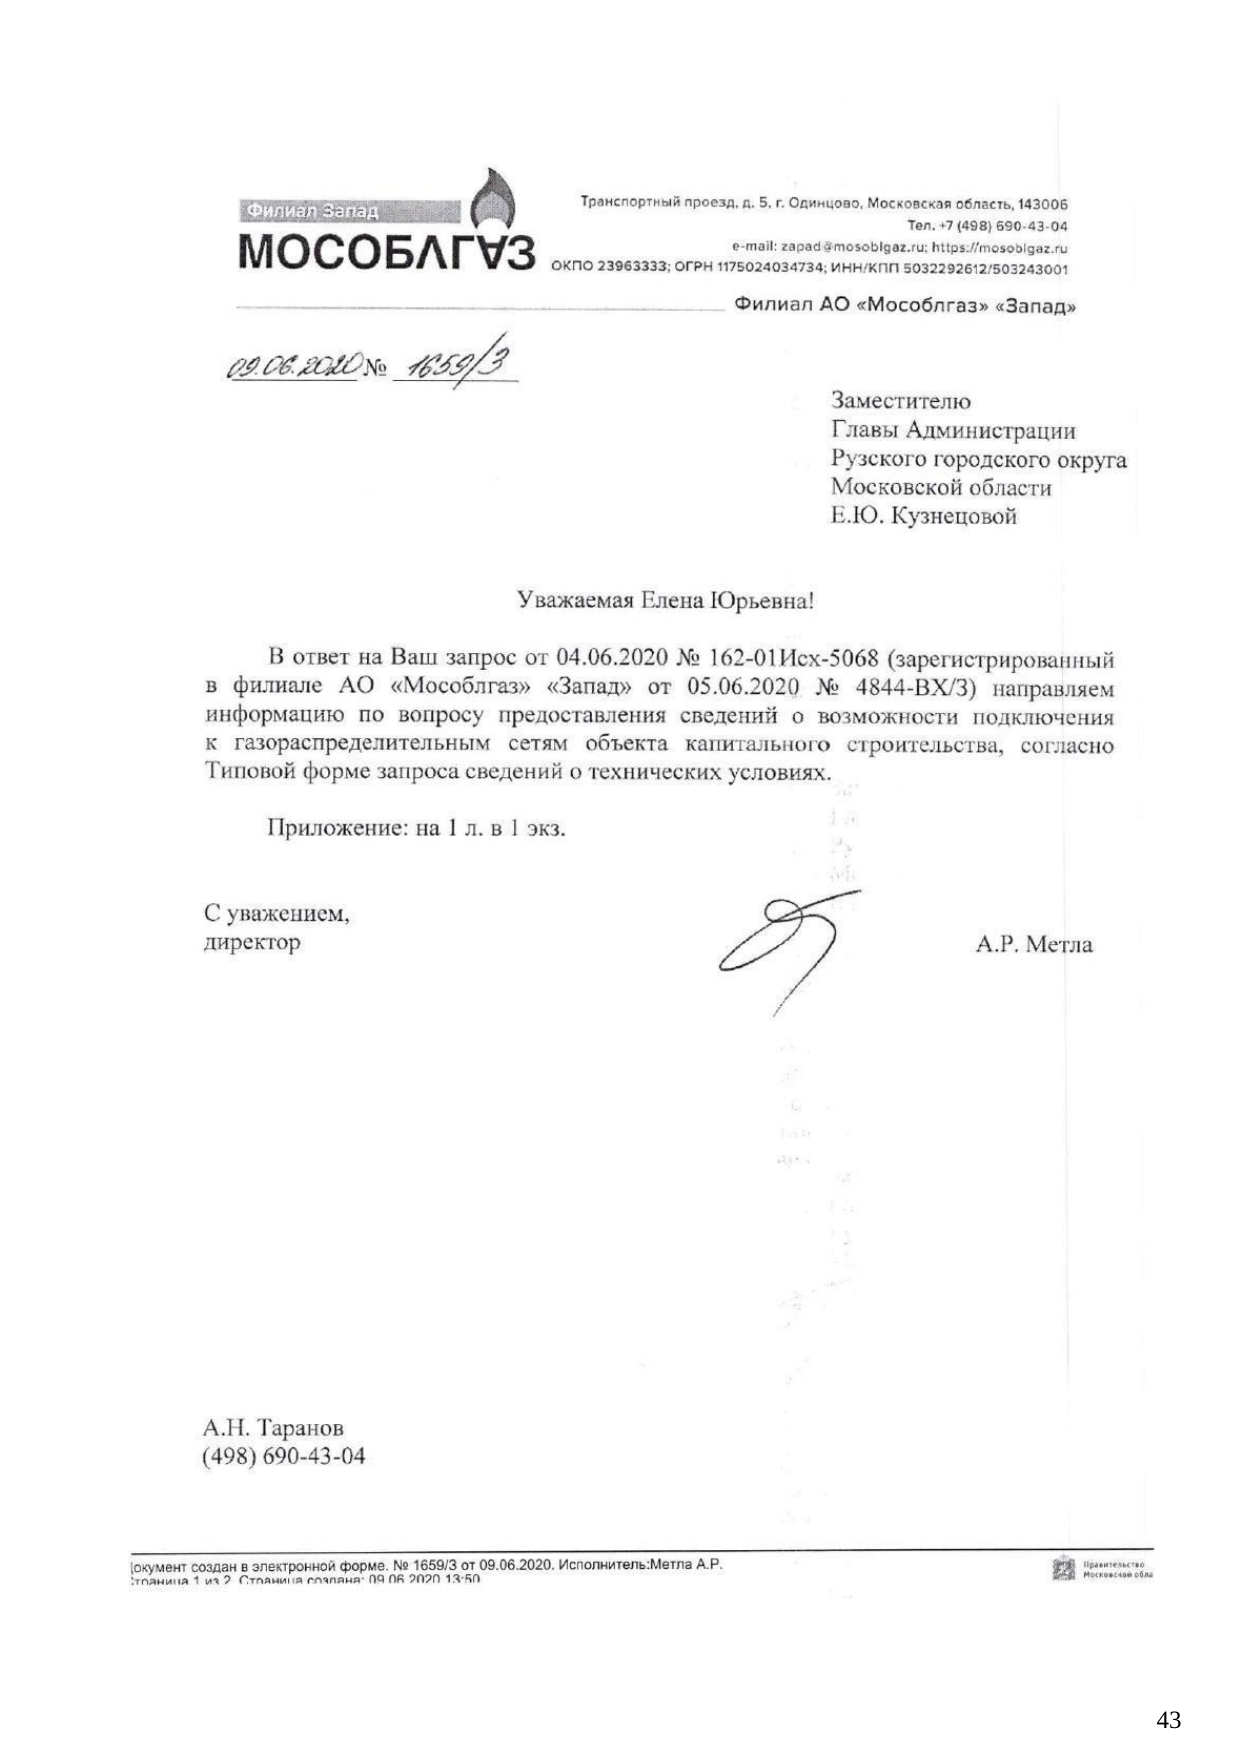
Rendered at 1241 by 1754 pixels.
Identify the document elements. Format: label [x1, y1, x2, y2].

picture [103, 88, 1182, 1611]
